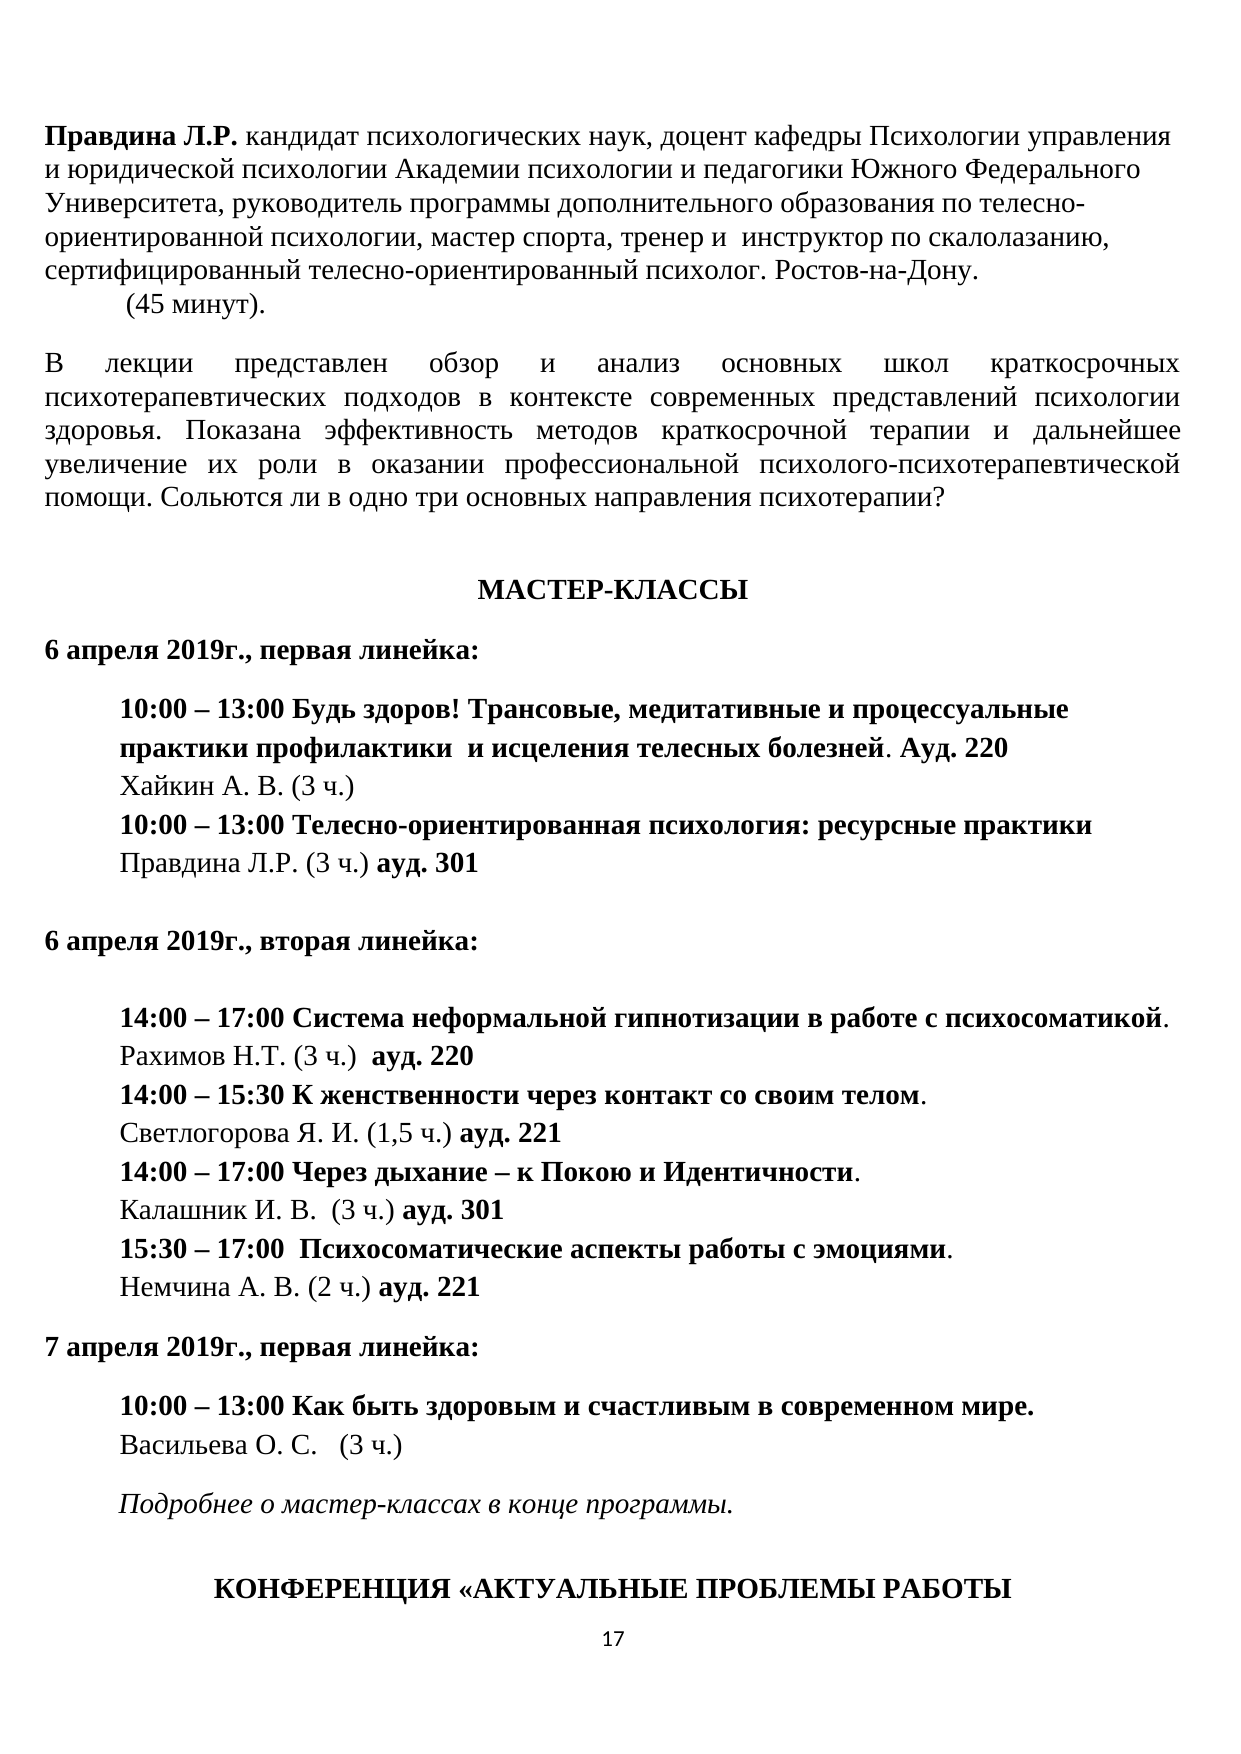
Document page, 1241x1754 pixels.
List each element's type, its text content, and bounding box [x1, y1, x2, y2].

list 15:30 – 17:00 Психосоматические аспекты работы с эмоциями. [119, 1231, 1181, 1264]
text Правдина Л.Р. кандидат психологических наук, доцент кафедры Психологии управления и юридической психологии Академии психологии и педагогики Южного Федерального Университета, руководитель программы дополнительного образования по телесно- ориентированной психологии, мастер спорта, тренер и инструктор по скалолазанию, сертифицированный телесно-ориентированный психолог. Ростов-на-Дону. [44, 118, 1181, 286]
list 10:00 – 13:00 Как быть здоровым и счастливым в современном мире. [119, 1388, 1181, 1422]
text 6 апреля 2019г., первая линейка: [44, 632, 1181, 666]
text Подробнее о мастер-классах в конце программы. [118, 1487, 1181, 1520]
list Светлогорова Я. И. (1,5 ч.) ауд. 221 [119, 1115, 1181, 1149]
list 10:00 – 13:00 Будь здоров! Трансовые, медитативные и процессуальные практики профилактики и исцеления телесных болезней. Ауд. 220 [119, 691, 1181, 763]
list 14:00 – 17:00 Система неформальной гипнотизации в работе с психосоматикой. [119, 1000, 1181, 1033]
text 7 апреля 2019г., первая линейка: [44, 1329, 1181, 1363]
list 6 апреля 2019г., вторая линейка: [44, 923, 1181, 956]
list Немчина А. В. (2 ч.) ауд. 221 [119, 1269, 1181, 1303]
list Калашник И. В. (3 ч.) ауд. 301 [119, 1192, 1157, 1226]
list Правдина Л.Р. (3 ч.) ауд. 301 [119, 846, 1181, 879]
list 10:00 – 13:00 Телесно-ориентированная психология: ресурсные практики [119, 807, 1181, 841]
text МАСТЕР-КЛАССЫ [44, 572, 1181, 606]
text В лекции представлен обзор и анализ основных школ краткосрочных психотерапевтических подходов в контексте современных представлений психологии здоровья. Показана эффективность методов краткосрочной терапии и дальнейшее увеличение их роли в оказании профессиональной психолого-психотерапевтической помощи. Сольются ли в одно три основных направления психотерапии? [44, 479, 1181, 513]
list Васильева О. С. (3 ч.) [119, 1427, 1181, 1461]
list 14:00 – 17:00 Через дыхание – к Покою и Идентичности. [119, 1154, 1157, 1187]
text КОНФЕРЕНЦИЯ «АКТУАЛЬНЫЕ ПРОБЛЕМЫ РАБОТЫ [44, 1571, 1181, 1605]
list 14:00 – 15:30 К женственности через контакт со своим телом. [119, 1077, 1181, 1110]
list Хайкин А. В. (3 ч.) [119, 768, 1181, 802]
list Рахимов Н.Т. (3 ч.) ауд. 220 [119, 1038, 1181, 1072]
text (45 минут). [118, 286, 1181, 319]
